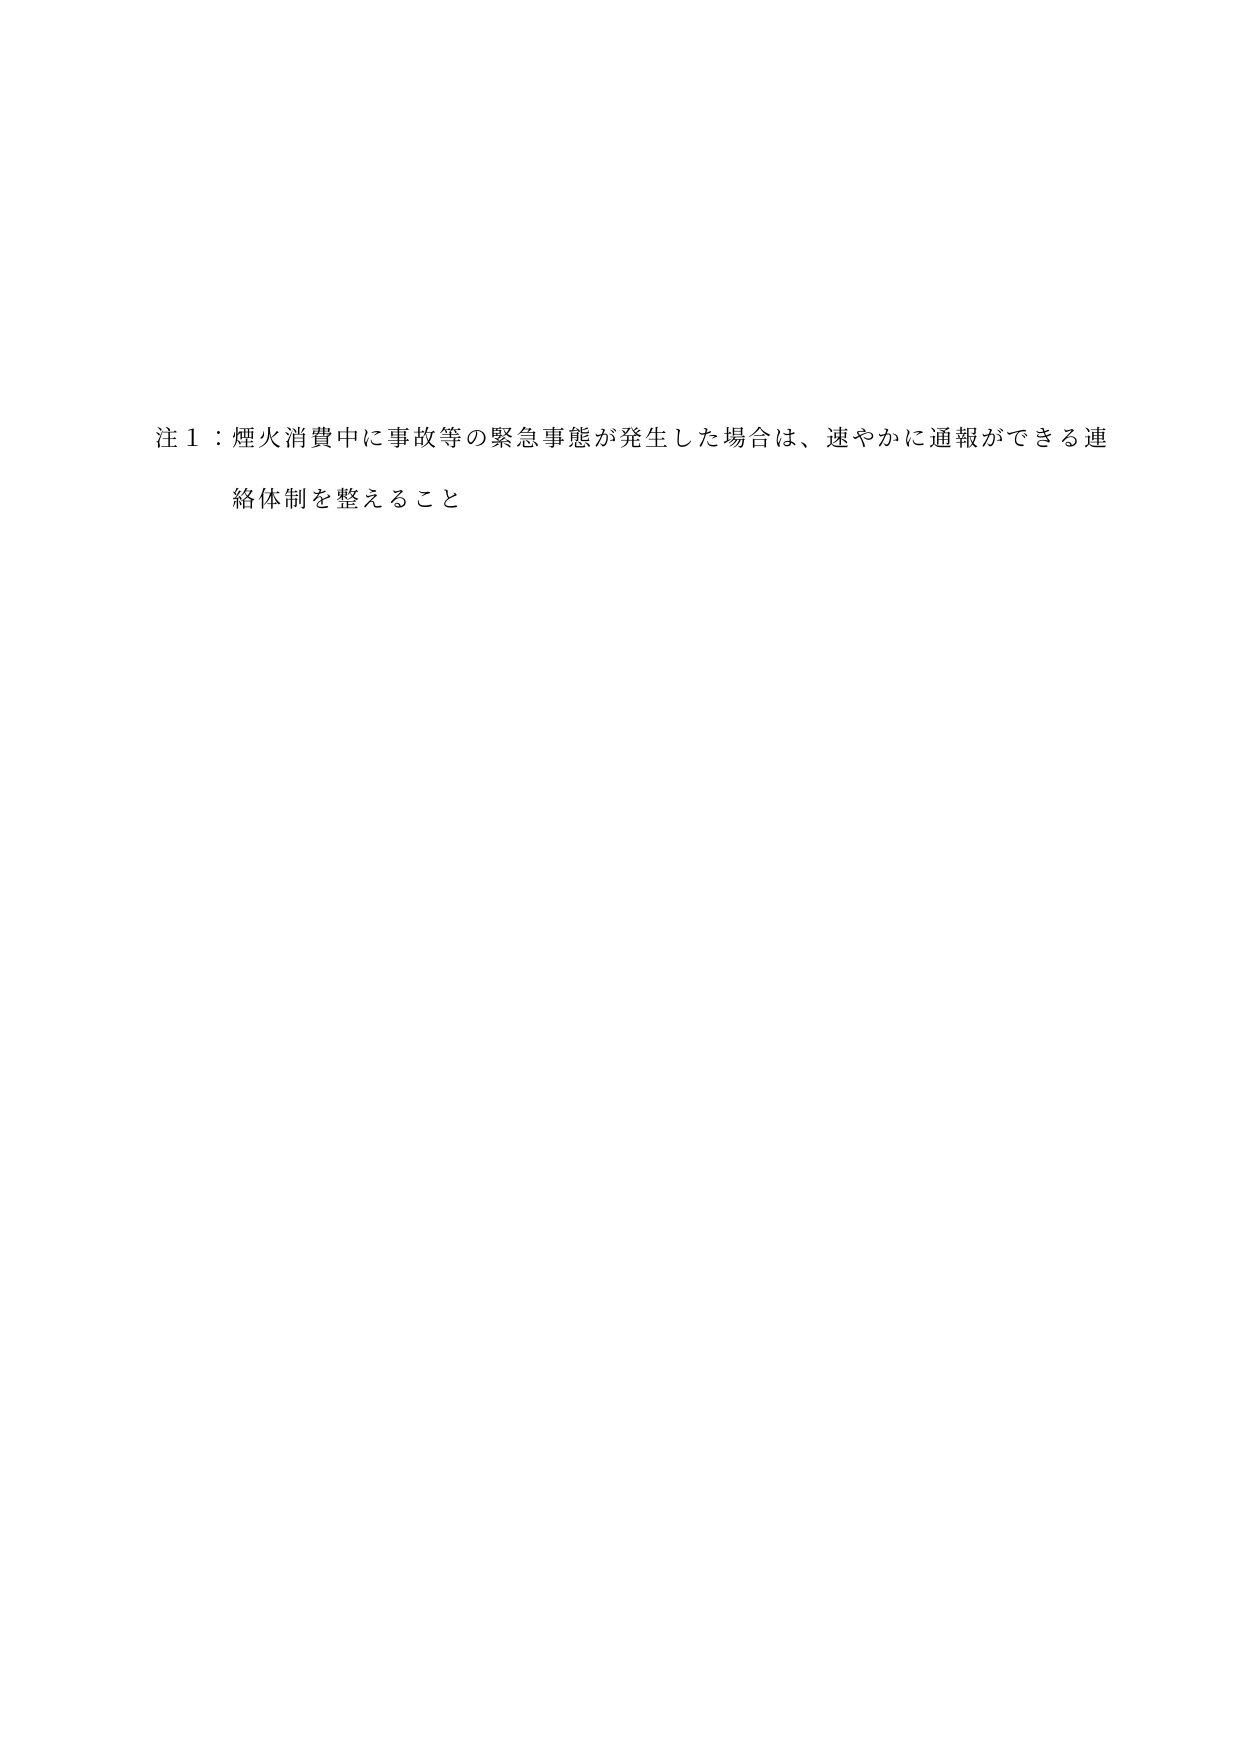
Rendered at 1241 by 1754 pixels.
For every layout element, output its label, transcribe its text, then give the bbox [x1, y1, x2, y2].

text 注１：煙火消費中に事故等の緊急事態が発生した場合は、速やかに通報ができる連絡体制を整えること [152, 406, 1111, 528]
